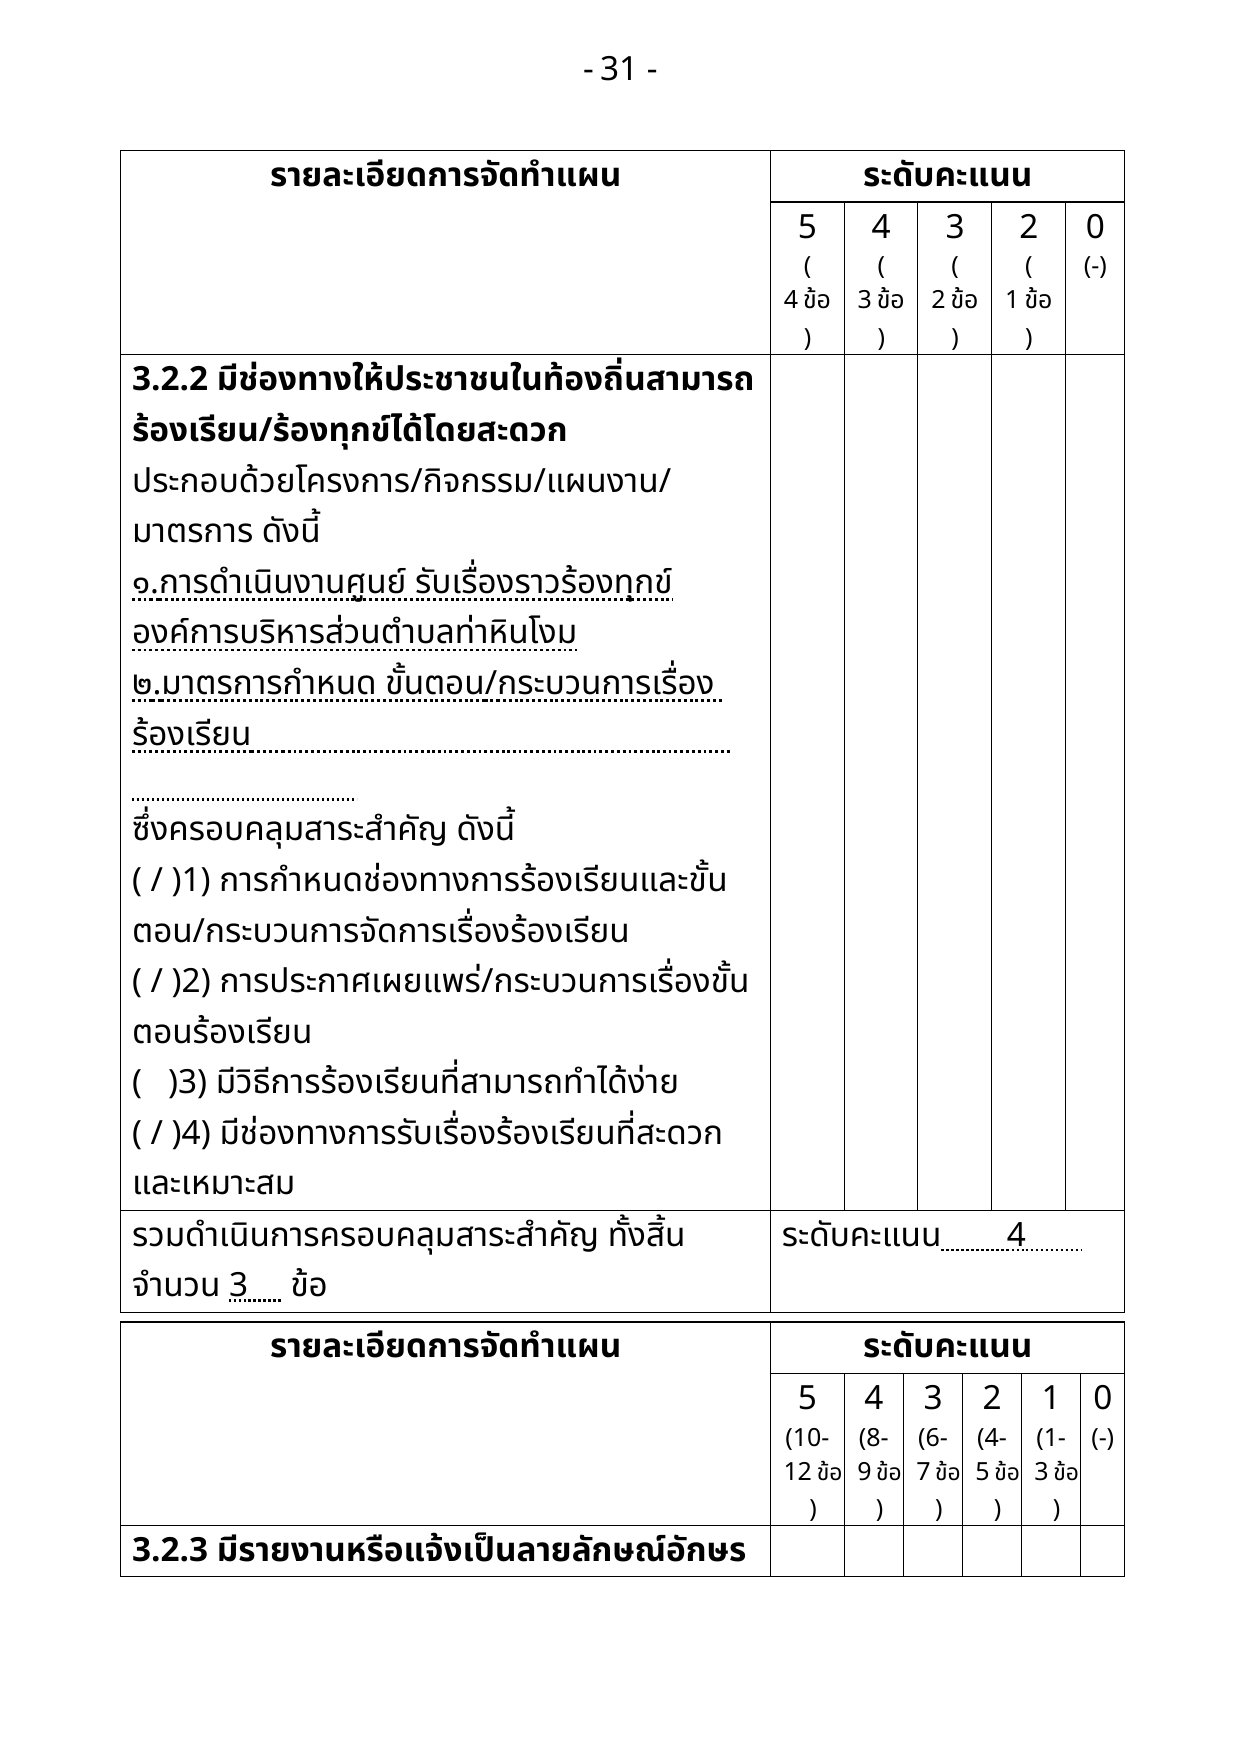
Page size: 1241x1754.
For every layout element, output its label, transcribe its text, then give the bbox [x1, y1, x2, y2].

table_cell ระดับคะแนน 4 [771, 1211, 1124, 1312]
table_cell [845, 355, 917, 1210]
table_cell 5 (10-12ข้อ) [771, 1374, 844, 1524]
table_cell [904, 1526, 962, 1576]
table_header รายละเอียดการจัดทำแผน [121, 151, 770, 354]
table_cell [992, 355, 1065, 1210]
table_cell [1081, 1526, 1124, 1576]
table_cell [771, 355, 844, 1210]
table_cell 2 (4-5ข้อ) [963, 1374, 1021, 1524]
table_header ระดับคะแนน [771, 151, 1124, 201]
table_cell 1 (1-3ข้อ) [1022, 1374, 1080, 1524]
table_cell รวมดำเนินการครอบคลุมสาระสำคัญ ทั้งสิ้น จำนวน 3 ข้อ [121, 1211, 770, 1312]
table_cell [918, 355, 991, 1210]
table_cell [1022, 1526, 1080, 1576]
table_cell 0 (-) [1066, 203, 1124, 354]
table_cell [121, 1526, 770, 1576]
table_cell 4 (8-9ข้อ) [845, 1374, 903, 1524]
table_header รายละเอียดการจัดทำแผน [121, 1323, 770, 1524]
table_cell [963, 1526, 1021, 1576]
table_cell [1066, 355, 1124, 1210]
table_cell 3 (2ข้อ) [918, 203, 991, 354]
table_cell 2 (1ข้อ) [992, 203, 1065, 354]
table_cell 5 (4ข้อ) [771, 203, 844, 354]
table_cell [845, 1526, 903, 1576]
table_cell 3.2.2 มีช่องทางให้ประชาชนในท้องถิ่นสามารถร้องเรียน/ร้องทุกข์ได้โดยสะดวก ประกอบด้วยโครงการ/กิจกรรม/แผนงาน/มาตรการ ดังนี้ ๑.การดําเนินงานศูนย์ รับเรื่องราวร้องทุกข์องค์การบริหารส่วนตำบลท่าหินโงม ๒.มาตรการกําหนด ขั้นตอน/กระบวนการเรื่อง ร้องเรียน ซึ่งครอบคลุมสาระสำคัญ ดังนี้ ( / )1) การกำหนดช่องทางการร้องเรียนและขั้นตอน/กระบวนการจัดการเรื่องร้องเรียน ( / )2) การประกาศเผยแพร่/กระบวนการเรื่องขั้นตอนร้องเรียน ( )3) มีวิธีการร้องเรียนที่สามารถทำได้ง่าย ( / )4) มีช่องทางการรับเรื่องร้องเรียนที่สะดวกและเหมาะสม [121, 355, 770, 1210]
table_header ระดับคะแนน [771, 1323, 1124, 1373]
table_cell [771, 1526, 844, 1576]
table_cell 4 (3ข้อ) [845, 203, 917, 354]
table_cell 0 (-) [1081, 1374, 1124, 1524]
table_cell 3 (6-7ข้อ) [904, 1374, 962, 1524]
